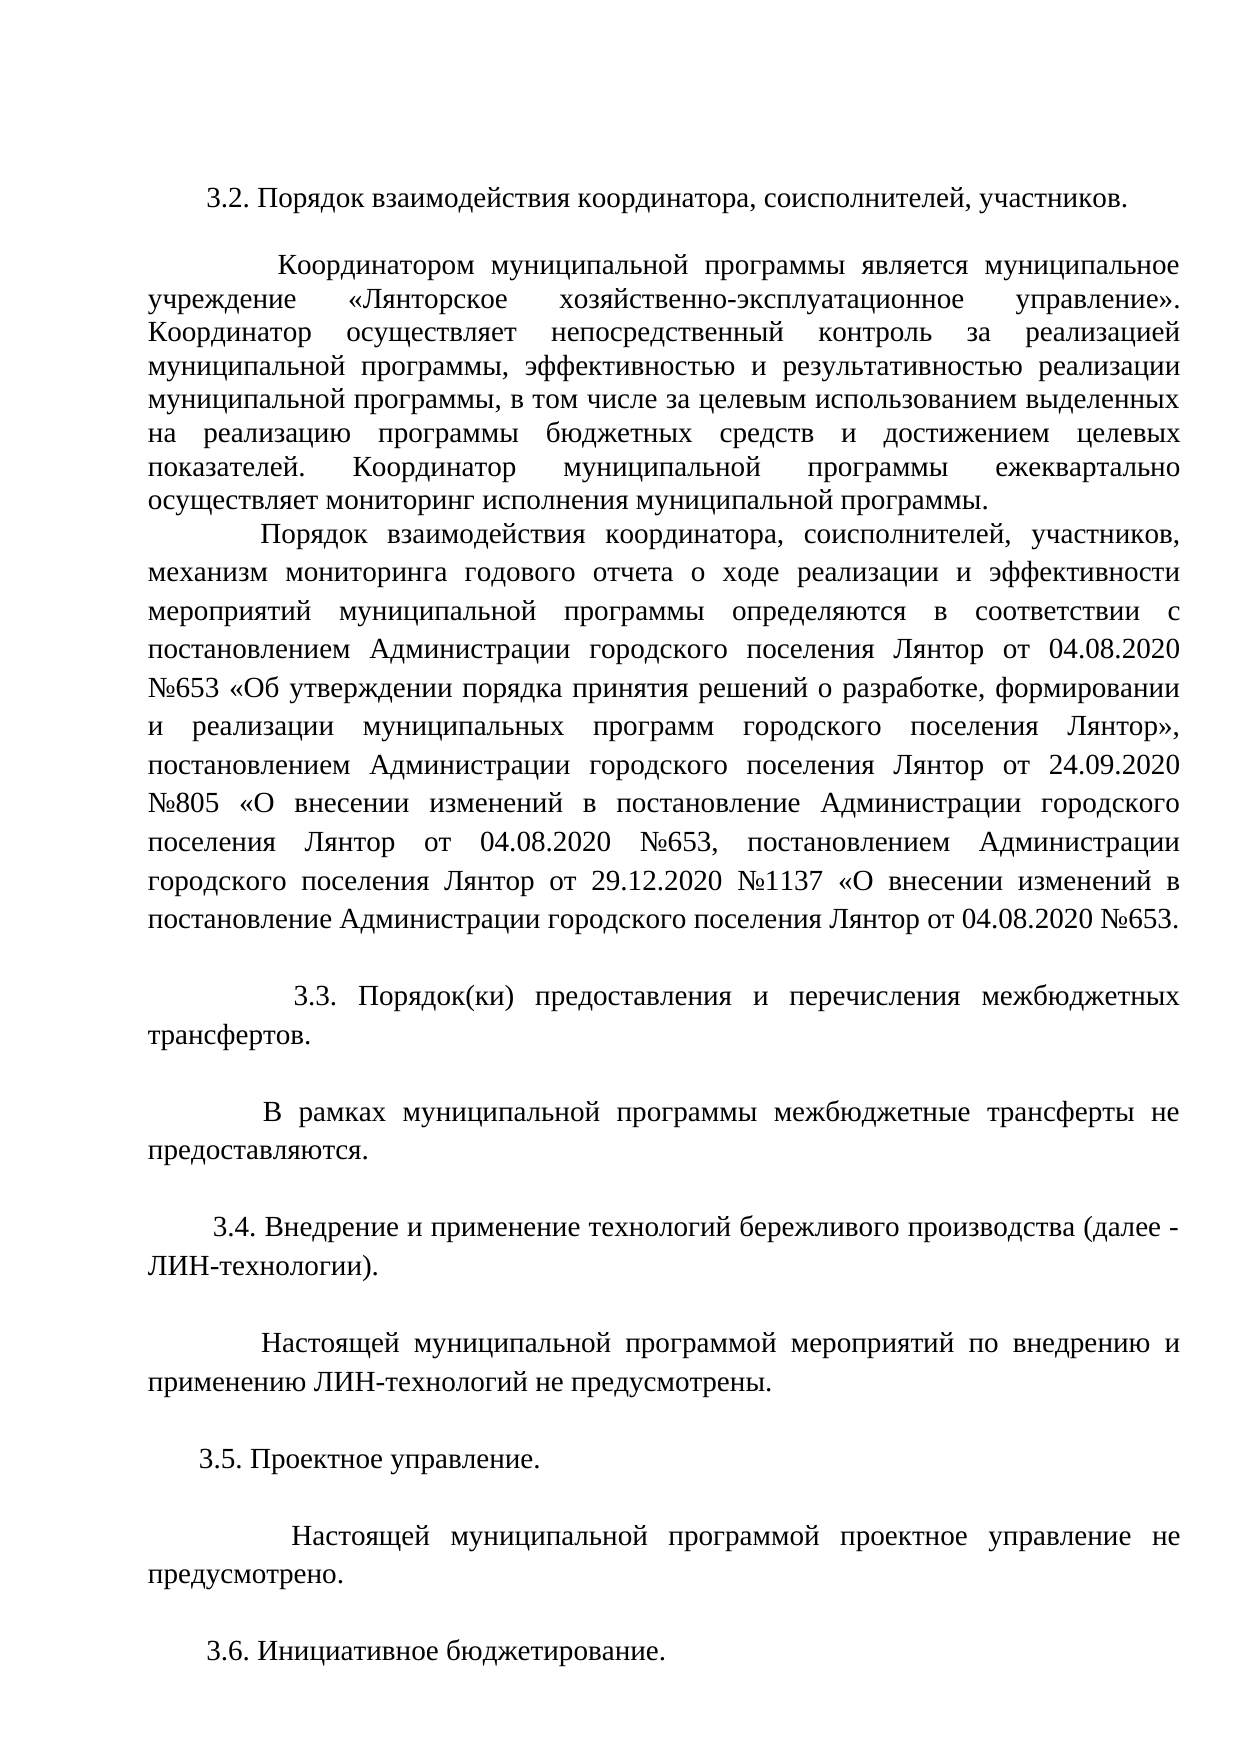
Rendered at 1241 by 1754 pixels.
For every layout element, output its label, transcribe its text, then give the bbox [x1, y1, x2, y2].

text 3.5. Проектное управление. [148, 1441, 1181, 1474]
text Настоящей муниципальной программой мероприятий по внедрению и применению ЛИН-технологий не предусмотрены. [148, 1325, 1181, 1397]
text Порядок взаимодействия координатора, соисполнителей, участников, механизм мониторинга годового отчета о ходе реализации и эффективности мероприятий муниципальной программы определяются в соответствии с постановлением Администрации городского поселения Лянтор от 04.08.2020 №653 «Об утверждении порядка принятия решений о разработке, формировании и реализации муниципальных программ городского поселения Лянтор», постановлением Администрации городского поселения Лянтор от 24.09.2020 №805 «О внесении изменений в постановление Администрации городского поселения Лянтор от 04.08.2020 №653, постановлением Администрации городского поселения Лянтор от 29.12.2020 №1137 «О внесении изменений в постановление Администрации городского поселения Лянтор от 04.08.2020 №653. [148, 516, 1181, 935]
text Настоящей муниципальной программой проектное управление не предусмотрено. [148, 1518, 1181, 1590]
text 3.6. Инициативное бюджетирование. [148, 1633, 1181, 1667]
text 3.2. Порядок взаимодействия координатора, соисполнителей, участников. [148, 180, 1181, 214]
text Координатором муниципальной программы является муниципальное учреждение «Лянторское хозяйственно-эксплуатационное управление». Координатор осуществляет непосредственный контроль за реализацией муниципальной программы, эффективностью и результативностью реализации муниципальной программы, в том числе за целевым использованием выделенных на реализацию программы бюджетных средств и достижением целевых показателей. Координатор муниципальной программы ежеквартально осуществляет мониторинг исполнения муниципальной программы. [148, 247, 1181, 516]
text В рамках муниципальной программы межбюджетные трансферты не предоставляются. [148, 1094, 1181, 1166]
text 3.4. Внедрение и применение технологий бережливого производства (далее - ЛИН-технологии). [148, 1209, 1181, 1282]
text 3.3. Порядок(ки) предоставления и перечисления межбюджетных трансфертов. [148, 978, 1181, 1050]
